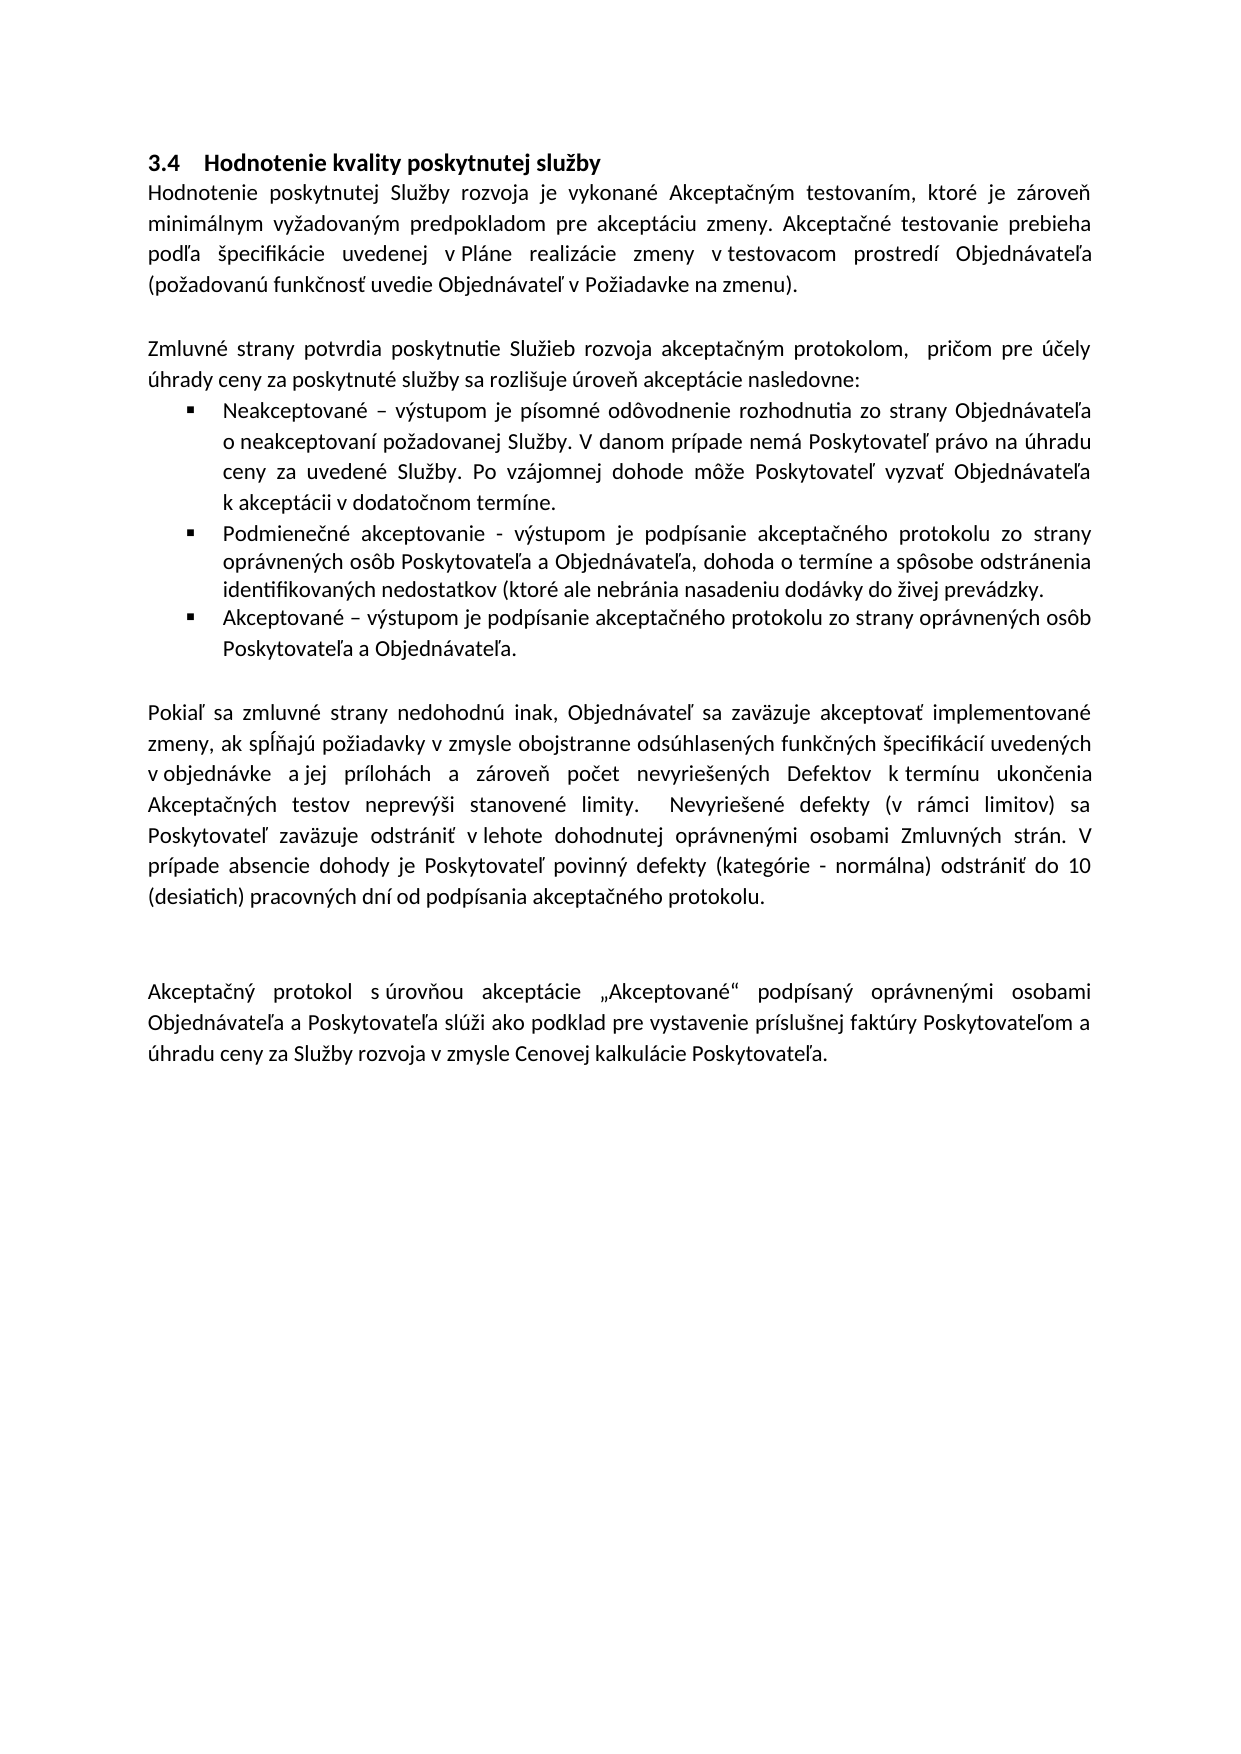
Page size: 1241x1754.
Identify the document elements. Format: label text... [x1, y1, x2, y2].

subtitle Hodnotenie kvality poskytnutej služby [148, 148, 1093, 178]
text Zmluvné strany potvrdia poskytnutie Služieb rozvoja akceptačným protokolom, pričom pre účely úhrady ceny za poskytnuté služby sa rozlišuje úroveň akceptácie nasledovne: [148, 334, 1093, 393]
text Akceptačný protokol s úrovňou akceptácie „Akceptované“ podpísaný oprávnenými osobami Objednávateľa a Poskytovateľa slúži ako podklad pre vystavenie príslušnej faktúry Poskytovateľom a úhradu ceny za Služby rozvoja v zmysle Cenovej kalkulácie Poskytovateľa. [148, 977, 1093, 1067]
list Neakceptované – výstupom je písomné odôvodnenie rozhodnutia zo strany Objednávateľa o neakceptovaní požadovanej Služby. V danom prípade nemá Poskytovateľ právo na úhradu ceny za uvedené Služby. Po vzájomnej dohode môže Poskytovateľ vyzvať Objednávateľa k akceptácii v dodatočnom termíne. [185, 396, 1093, 516]
text Hodnotenie poskytnutej Služby rozvoja je vykonané Akceptačným testovaním, ktoré je zároveň minimálnym vyžadovaným predpokladom pre akceptáciu zmeny. Akceptačné testovanie prebieha podľa špecifikácie uvedenej v Pláne realizácie zmeny v testovacom prostredí Objednávateľa (požadovanú funkčnosť uvedie Objednávateľ v Požiadavke na zmenu). [148, 178, 1093, 298]
text Pokiaľ sa zmluvné strany nedohodnú inak, Objednávateľ sa zaväzuje akceptovať implementované zmeny, ak spĺňajú požiadavky v zmysle obojstranne odsúhlasených funkčných špecifikácií uvedených v objednávke a jej prílohách a zároveň počet nevyriešených Defektov k termínu ukončenia Akceptačných testov neprevýši stanovené limity. Nevyriešené defekty (v rámci limitov) sa Poskytovateľ zaväzuje odstrániť v lehote dohodnutej oprávnenými osobami Zmluvných strán. V prípade absencie dohody je Poskytovateľ povinný defekty (kategórie - normálna) odstrániť do 10 (desiatich) pracovných dní od podpísania akceptačného protokolu. [148, 698, 1093, 910]
list Podmienečné akceptovanie - výstupom je podpísanie akceptačného protokolu zo strany oprávnených osôb Poskytovateľa a Objednávateľa, dohoda o termíne a spôsobe odstránenia identifikovaných nedostatkov (ktoré ale nebránia nasadeniu dodávky do živej prevádzky. [185, 519, 1093, 603]
list Akceptované – výstupom je podpísanie akceptačného protokolu zo strany oprávnených osôb Poskytovateľa a Objednávateľa. [185, 603, 1093, 662]
